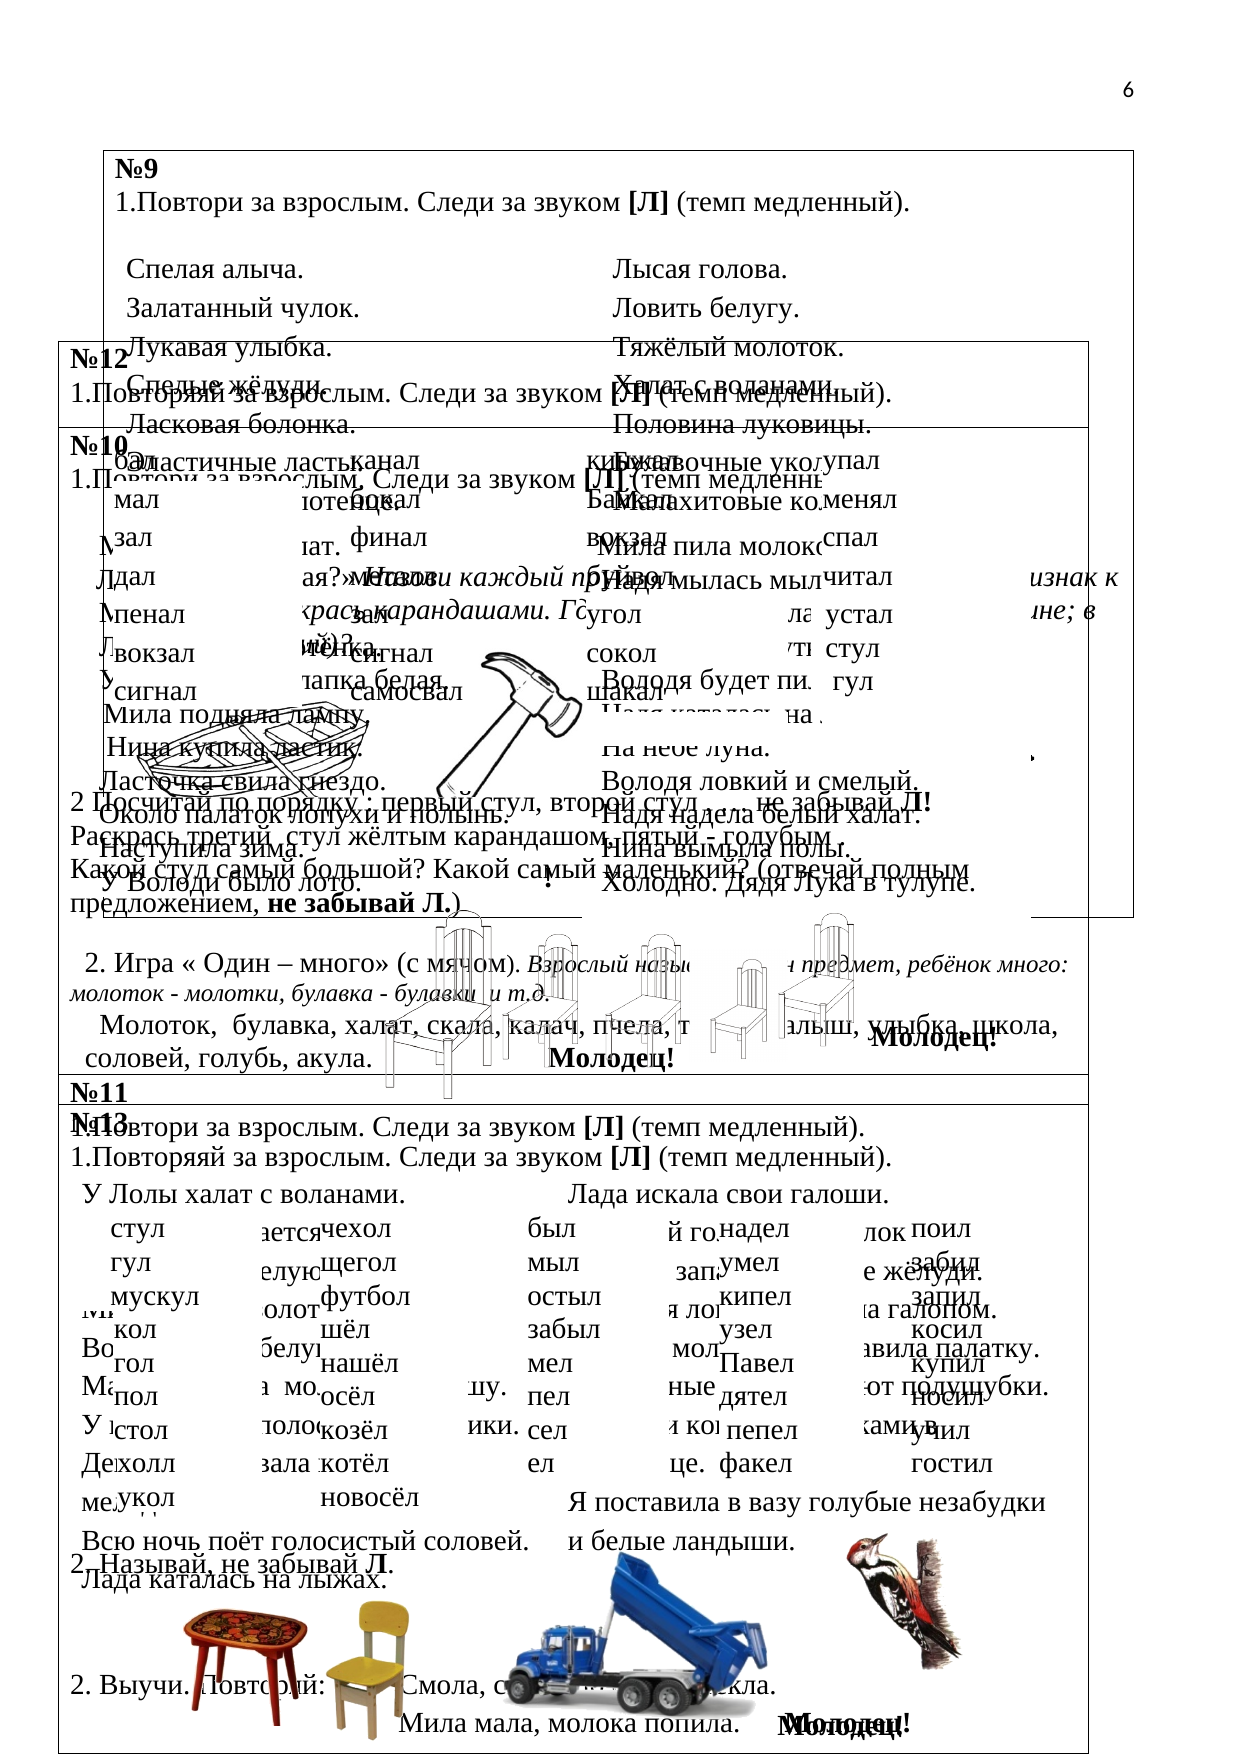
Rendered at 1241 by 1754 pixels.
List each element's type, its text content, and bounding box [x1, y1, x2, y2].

picture [183, 1597, 444, 1742]
picture [344, 889, 883, 1104]
picture [805, 1519, 1001, 1678]
table_header №9 1.Повтори за взрослым. Следи за звуком [Л] (темп медленный). 2. «Какой? Какая?» Назови каждый предмет, не забывай Л.Придумай признак к предмету. Раскрась карандашами. Где в слове Л (1-й – в начале; в середине; в конце- последний)? Молодец! [104, 151, 1133, 917]
picture [495, 1540, 776, 1726]
table_header №13 1.Повторяяй за взрослым. Следи за звуком [Л] (темп медленный). 2. Называй, не забывай Л. Молодец! [59, 1105, 1088, 1753]
table_header №12 1.Повторяяй за взрослым. Следи за звуком [Л] (темп медленный). 2 Посчитай по порядку : первый стул, второй стул , … не забывай Л! Раскрась третий стул жёлтым карандашом, пятый - голубым . Какой стул самый большой? Какой самый маленький? (отвечай полным предложением, не забывай Л.) Молодец! [59, 342, 1088, 1104]
